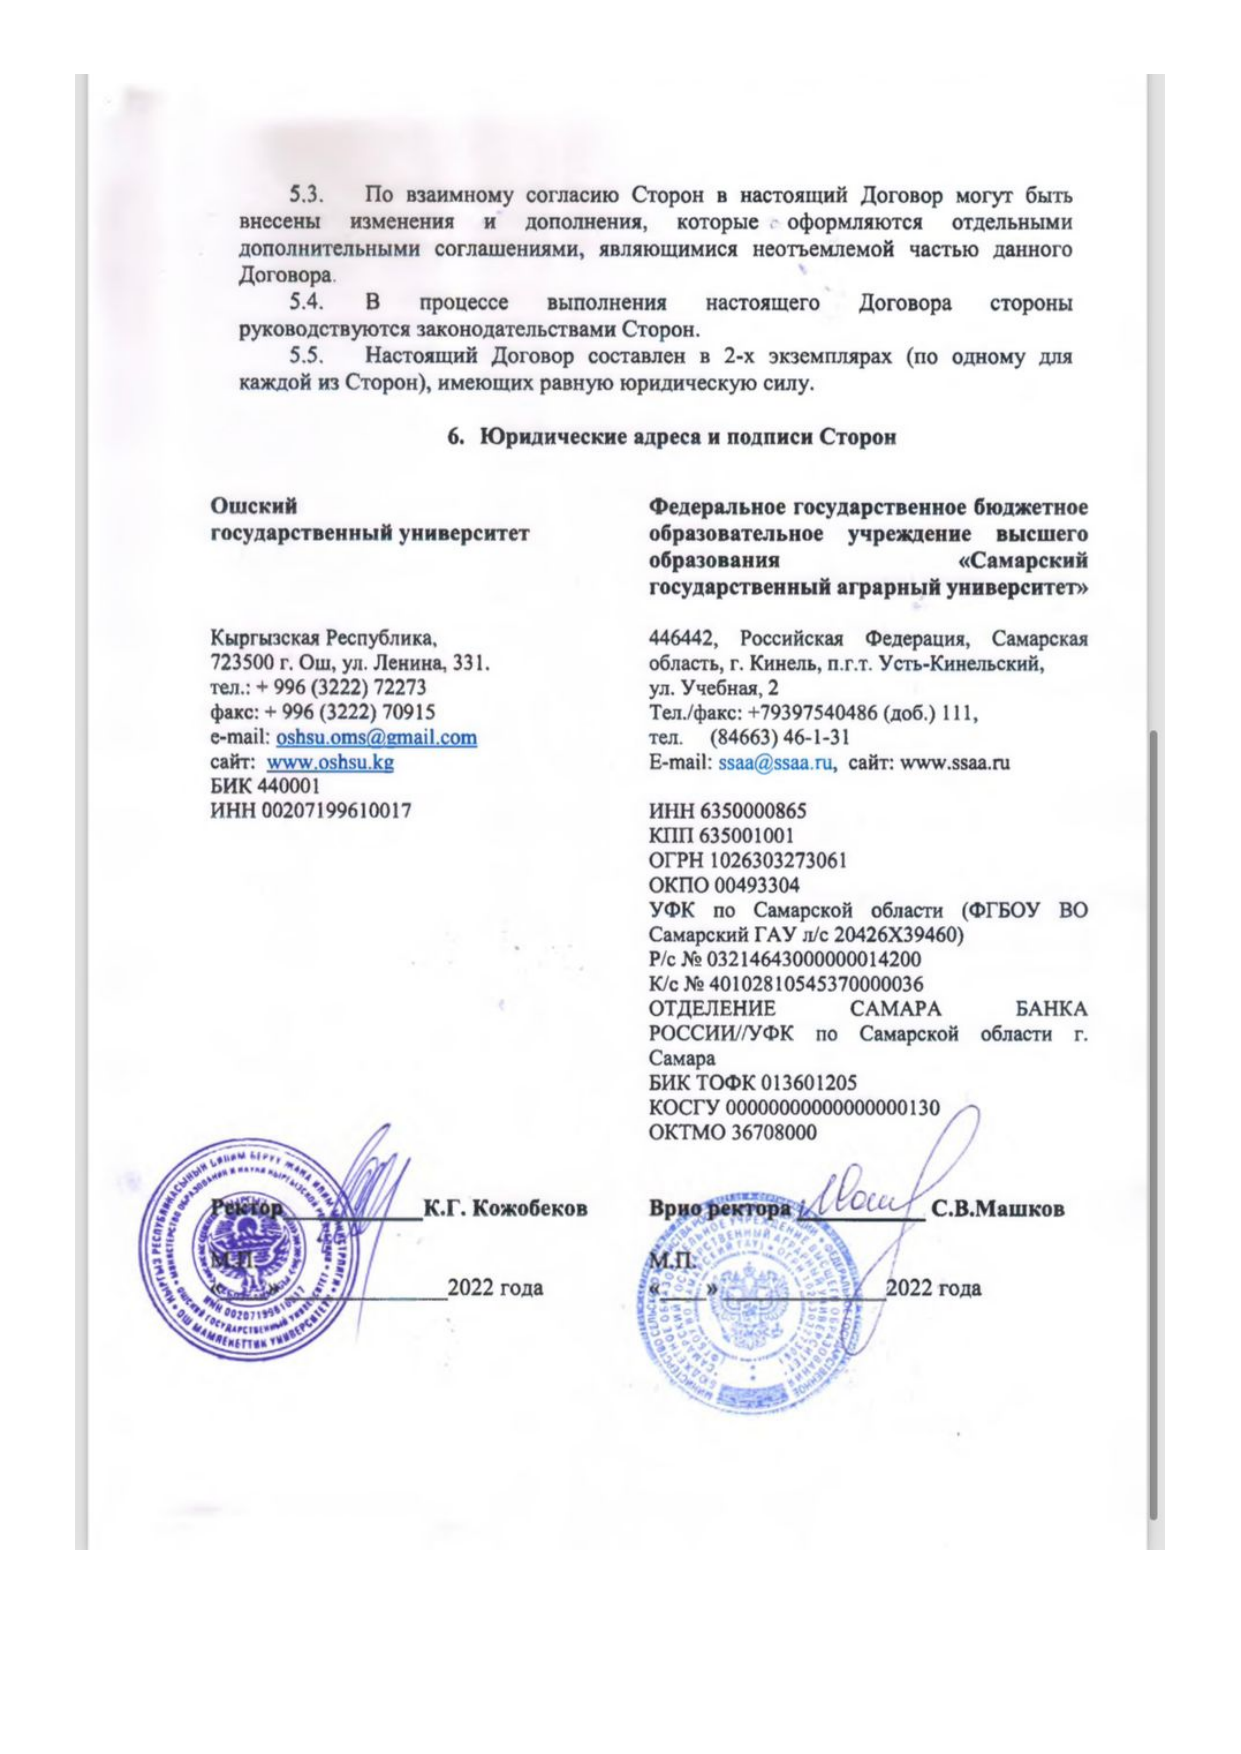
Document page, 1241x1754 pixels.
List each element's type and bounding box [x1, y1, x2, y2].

picture [75, 74, 1165, 1550]
